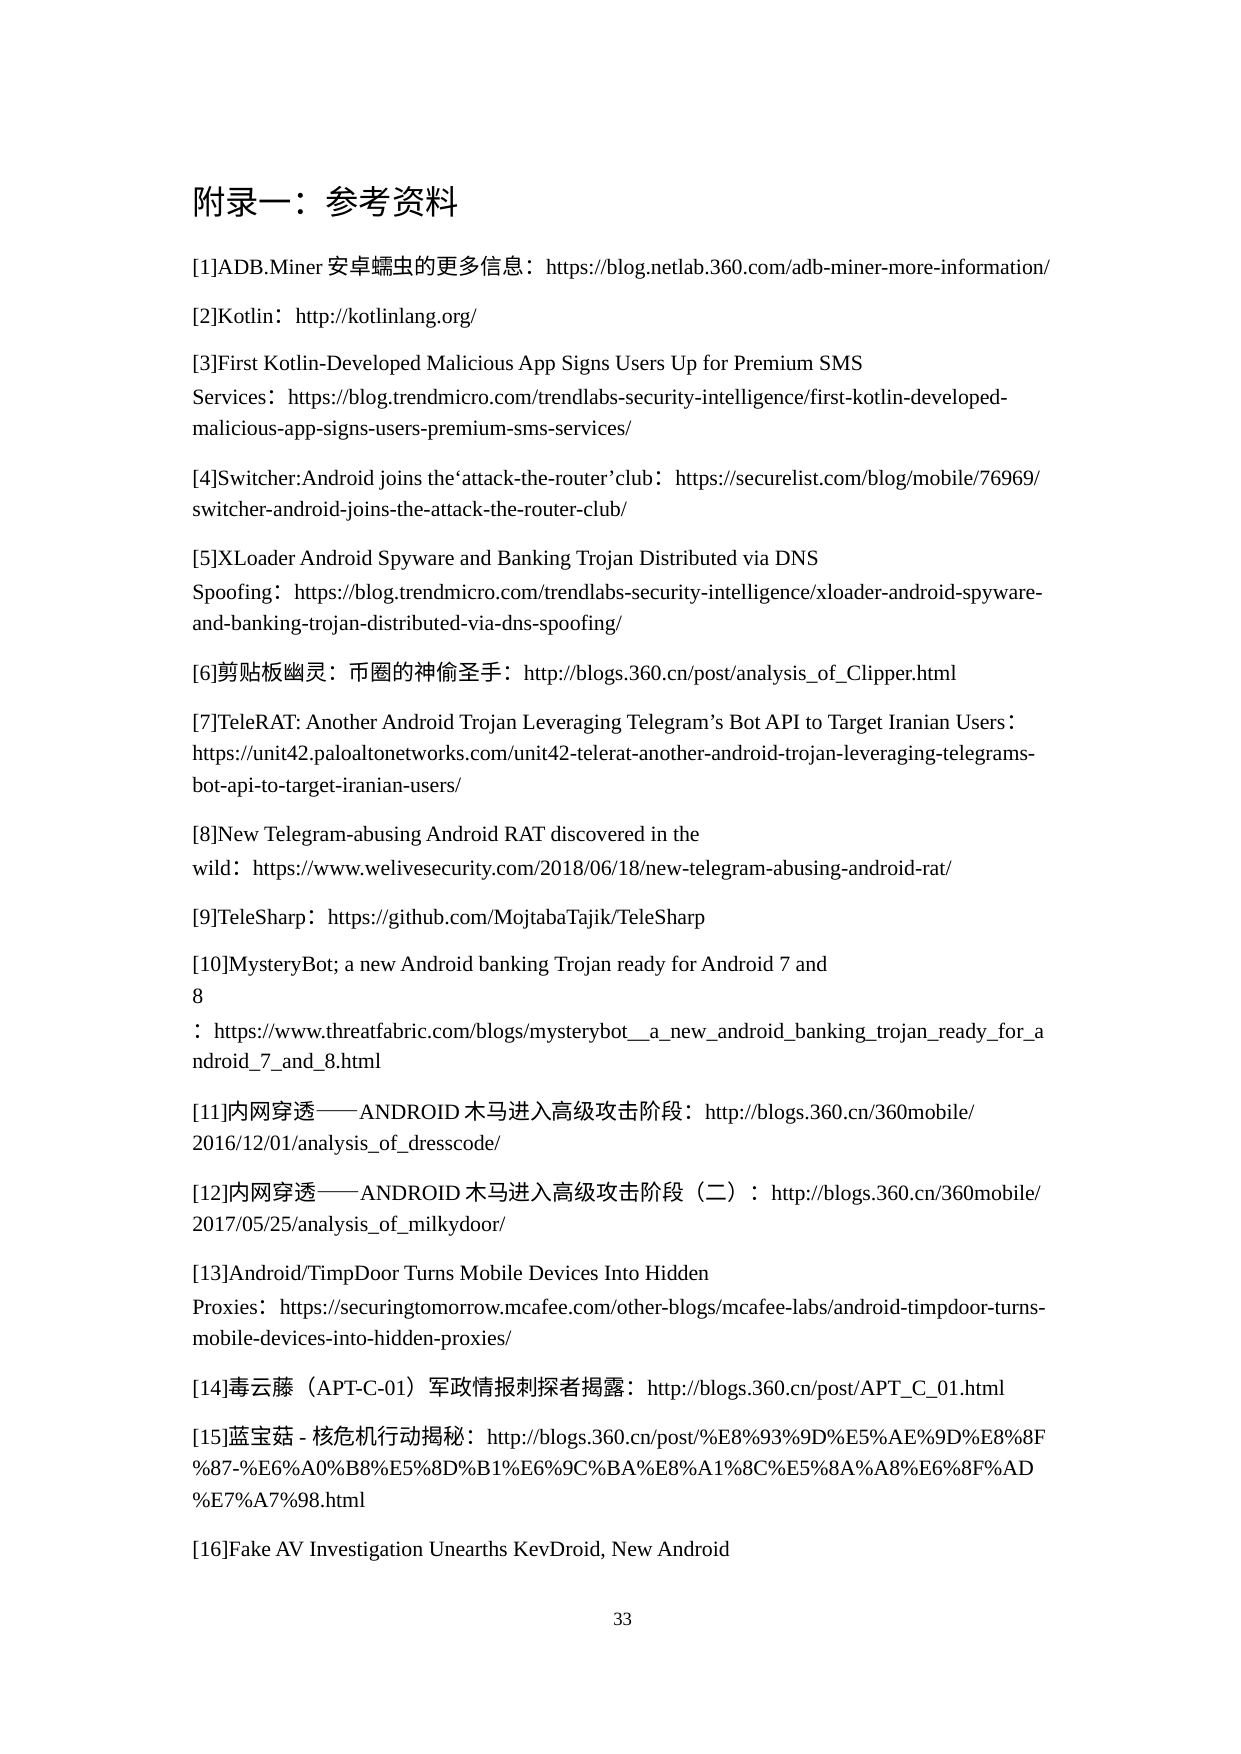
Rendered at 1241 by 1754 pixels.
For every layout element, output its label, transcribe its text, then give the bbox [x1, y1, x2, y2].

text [192, 1532, 1053, 1565]
text [15]蓝宝菇 - 核危机行动揭秘：http://blogs.360.cn/post/%E8%93%9D%E5%AE%9D%E8%8F%87-%E6%A0%B8%E5%8D%B1%E6%9C%BA%E8%A1%8C%E5%8A%A8%E6%8F%AD%E7%A7%98.html [192, 1418, 1053, 1516]
text [12]内网穿透——ANDROID木马进入高级攻击阶段（二）：http://blogs.360.cn/360mobile/2017/05/25/analysis_of_milkydoor/ [192, 1175, 1053, 1240]
title 附录一：参考资料 [192, 167, 1053, 232]
text [10]MysteryBot; a new Android banking Trojan ready for Android 7 and 8：https://www.threatfabric.com/blogs/mysterybot__a_new_android_banking_trojan_ready_for_android_7_and_8.html [192, 947, 1053, 1077]
text [14]毒云藤（APT-C-01）军政情报刺探者揭露：http://blogs.360.cn/post/APT_C_01.html [192, 1370, 1053, 1402]
text [6]剪贴板幽灵：币圈的神偷圣手：http://blogs.360.cn/post/analysis_of_Clipper.html [192, 655, 1053, 687]
text [11]内网穿透——ANDROID木马进入高级攻击阶段：http://blogs.360.cn/360mobile/2016/12/01/analysis_of_dresscode/ [192, 1093, 1053, 1158]
text [8]New Telegram-abusing Android RAT discovered in the wild：https://www.welivesecurity.com/2018/06/18/new-telegram-abusing-android-rat/ [192, 817, 1053, 882]
text [2]Kotlin：http://kotlinlang.org/ [192, 297, 1053, 330]
text [5]XLoader Android Spyware and Banking Trojan Distributed via DNS Spoofing：https://blog.trendmicro.com/trendlabs-security-intelligence/xloader-android-spyware-and-banking-trojan-distributed-via-dns-spoofing/ [192, 541, 1053, 638]
text [4]Switcher:Android joins the‘attack-the-router’club：https://securelist.com/blog/mobile/76969/switcher-android-joins-the-attack-the-router-club/ [192, 460, 1053, 525]
text [9]TeleSharp：https://github.com/MojtabaTajik/TeleSharp [192, 898, 1053, 931]
text [1]ADB.Miner安卓蠕虫的更多信息：https://blog.netlab.360.com/adb-miner-more-information/ [192, 248, 1053, 281]
text [3]First Kotlin-Developed Malicious App Signs Users Up for Premium SMS Services：https://blog.trendmicro.com/trendlabs-security-intelligence/first-kotlin-developed-malicious-app-signs-users-premium-sms-services/ [192, 346, 1053, 443]
text [13]Android/TimpDoor Turns Mobile Devices Into Hidden Proxies：https://securingtomorrow.mcafee.com/other-blogs/mcafee-labs/android-timpdoor-turns-mobile-devices-into-hidden-proxies/ [192, 1256, 1053, 1353]
text [7]TeleRAT: Another Android Trojan Leveraging Telegram’s Bot API to Target Iranian Users：https://unit42.paloaltonetworks.com/unit42-telerat-another-android-trojan-leveraging-telegrams-bot-api-to-target-iranian-users/ [192, 703, 1053, 801]
